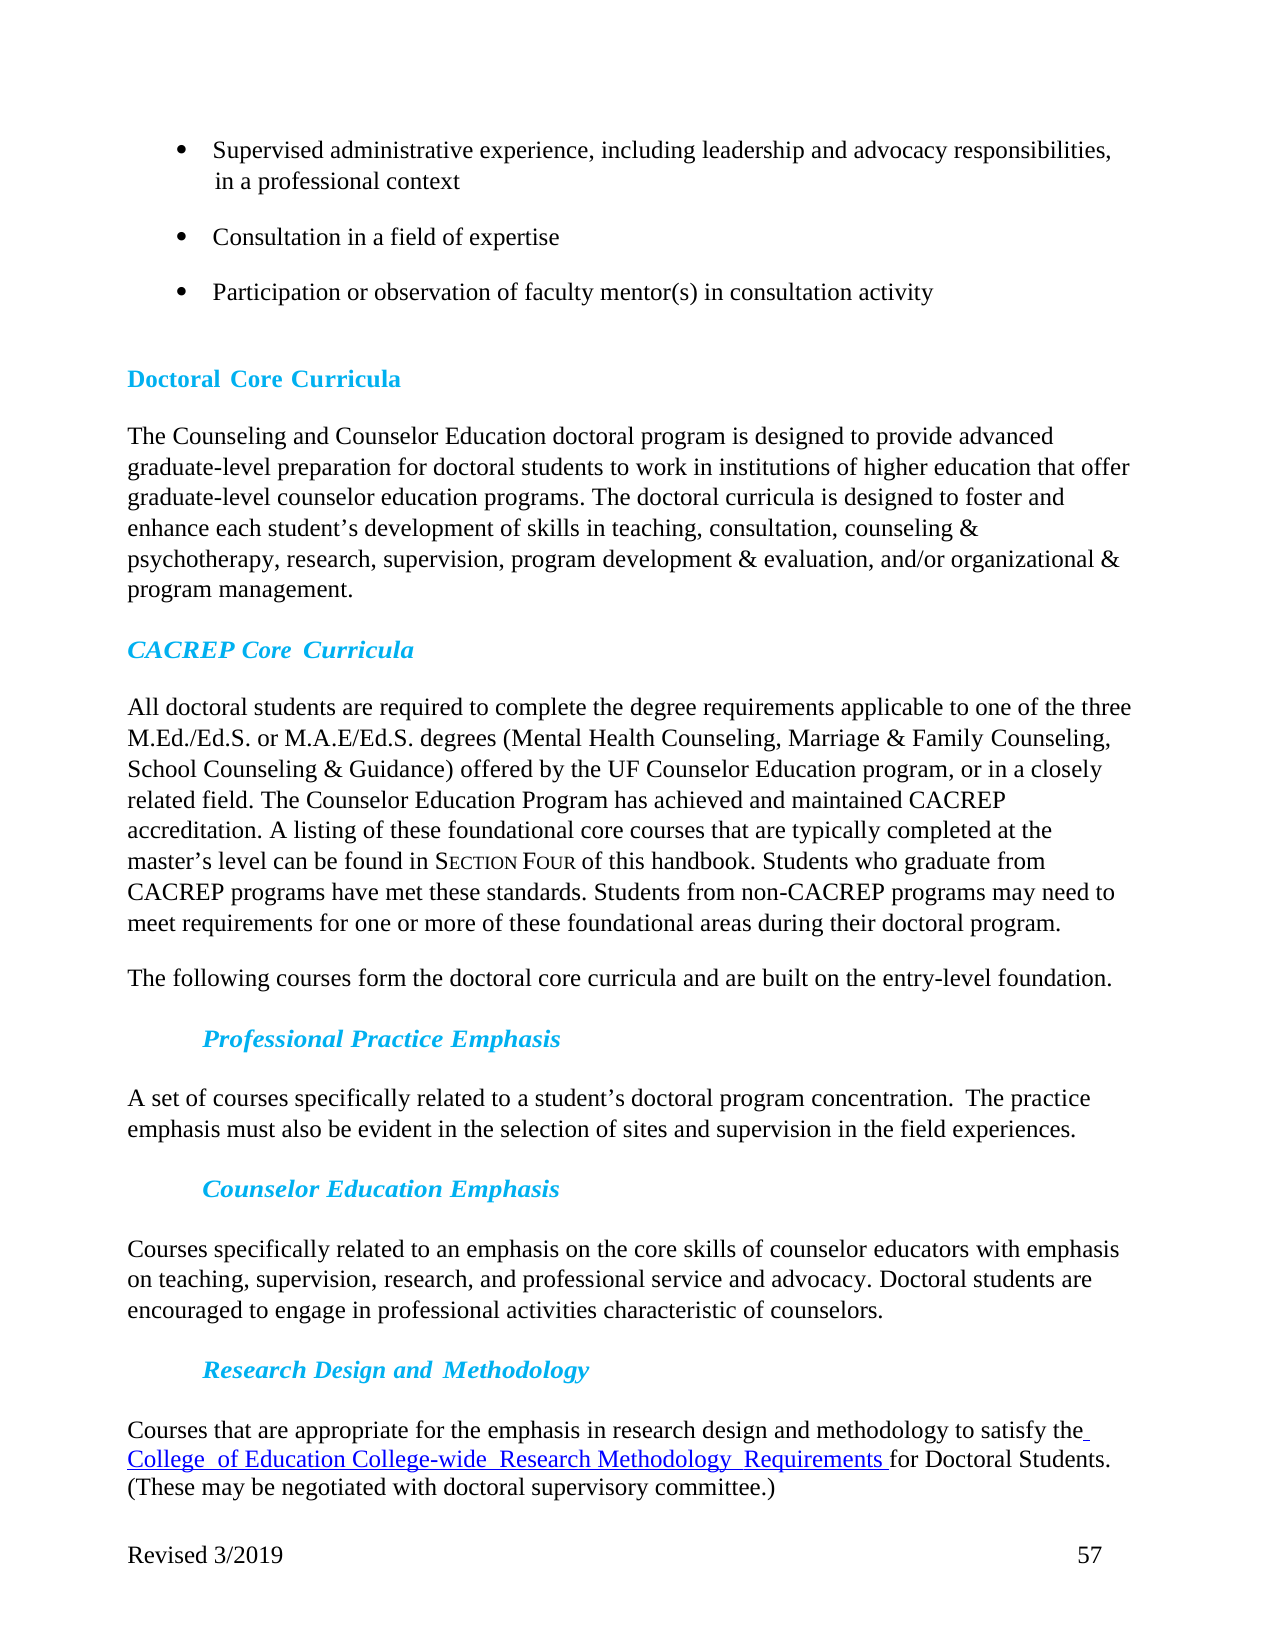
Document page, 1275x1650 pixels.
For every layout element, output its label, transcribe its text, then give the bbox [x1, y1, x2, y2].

subtitle Counselor Education Emphasis [202, 1174, 1144, 1203]
text The following courses form the doctoral core curricula and are built on the entry-level foundation. [127, 963, 1146, 992]
text  Participation or observation of faculty mentor(s) in consultation activity [177, 277, 1146, 306]
subtitle Research Design and Methodology [202, 1356, 1144, 1384]
text The Counseling and Counselor Education doctoral program is designed to provide advanced graduate-level preparation for doctoral students to work in institutions of higher education that offer graduate-level counselor education programs. The doctoral curricula is designed to foster and enhance each student’s development of skills in teaching, consultation, counseling & psychotherapy, research, supervision, program development & evaluation, and/or organizational & program management. [127, 421, 1134, 603]
subtitle Doctoral Core Curricula [127, 364, 1144, 392]
subtitle CACREP Core Curricula [127, 635, 1144, 663]
text  Supervised administrative experience, including leadership and advocacy responsibilities, in a professional context [177, 135, 1123, 194]
text All doctoral students are required to complete the degree requirements applicable to one of the three M.Ed./Ed.S. or M.A.E/Ed.S. degrees (Mental Health Counseling, Marriage & Family Counseling, School Counseling & Guidance) offered by the UF Counselor Education program, or in a closely related field. The Counselor Education Program has achieved and maintained CACREP accreditation. A listing of these foundational core courses that are typically completed at the master’s level can be found in SECTION FOUR of this handbook. Students who graduate from CACREP programs have met these standards. Students from non-CACREP programs may need to meet requirements for one or more of these foundational areas during their doctoral program. [127, 692, 1134, 936]
text A set of courses specifically related to a student’s doctoral program concentration. The practice emphasis must also be evident in the selection of sites and supervision in the field experiences. [127, 1083, 1104, 1142]
text  Consultation in a field of expertise [177, 222, 1146, 251]
subtitle Professional Practice Emphasis [202, 1024, 1144, 1053]
text Courses that are appropriate for the emphasis in research design and methodology to satisfy the College of Education College-wide Research Methodology Requirements for Doctoral Students. (These may be negotiated with doctoral supervisory committee.) [127, 1415, 1146, 1501]
text Courses specifically related to an emphasis on the core skills of counselor educators with emphasis on teaching, supervision, research, and professional service and advocacy. Doctoral students are encouraged to engage in professional activities characteristic of counselors. [127, 1234, 1138, 1324]
